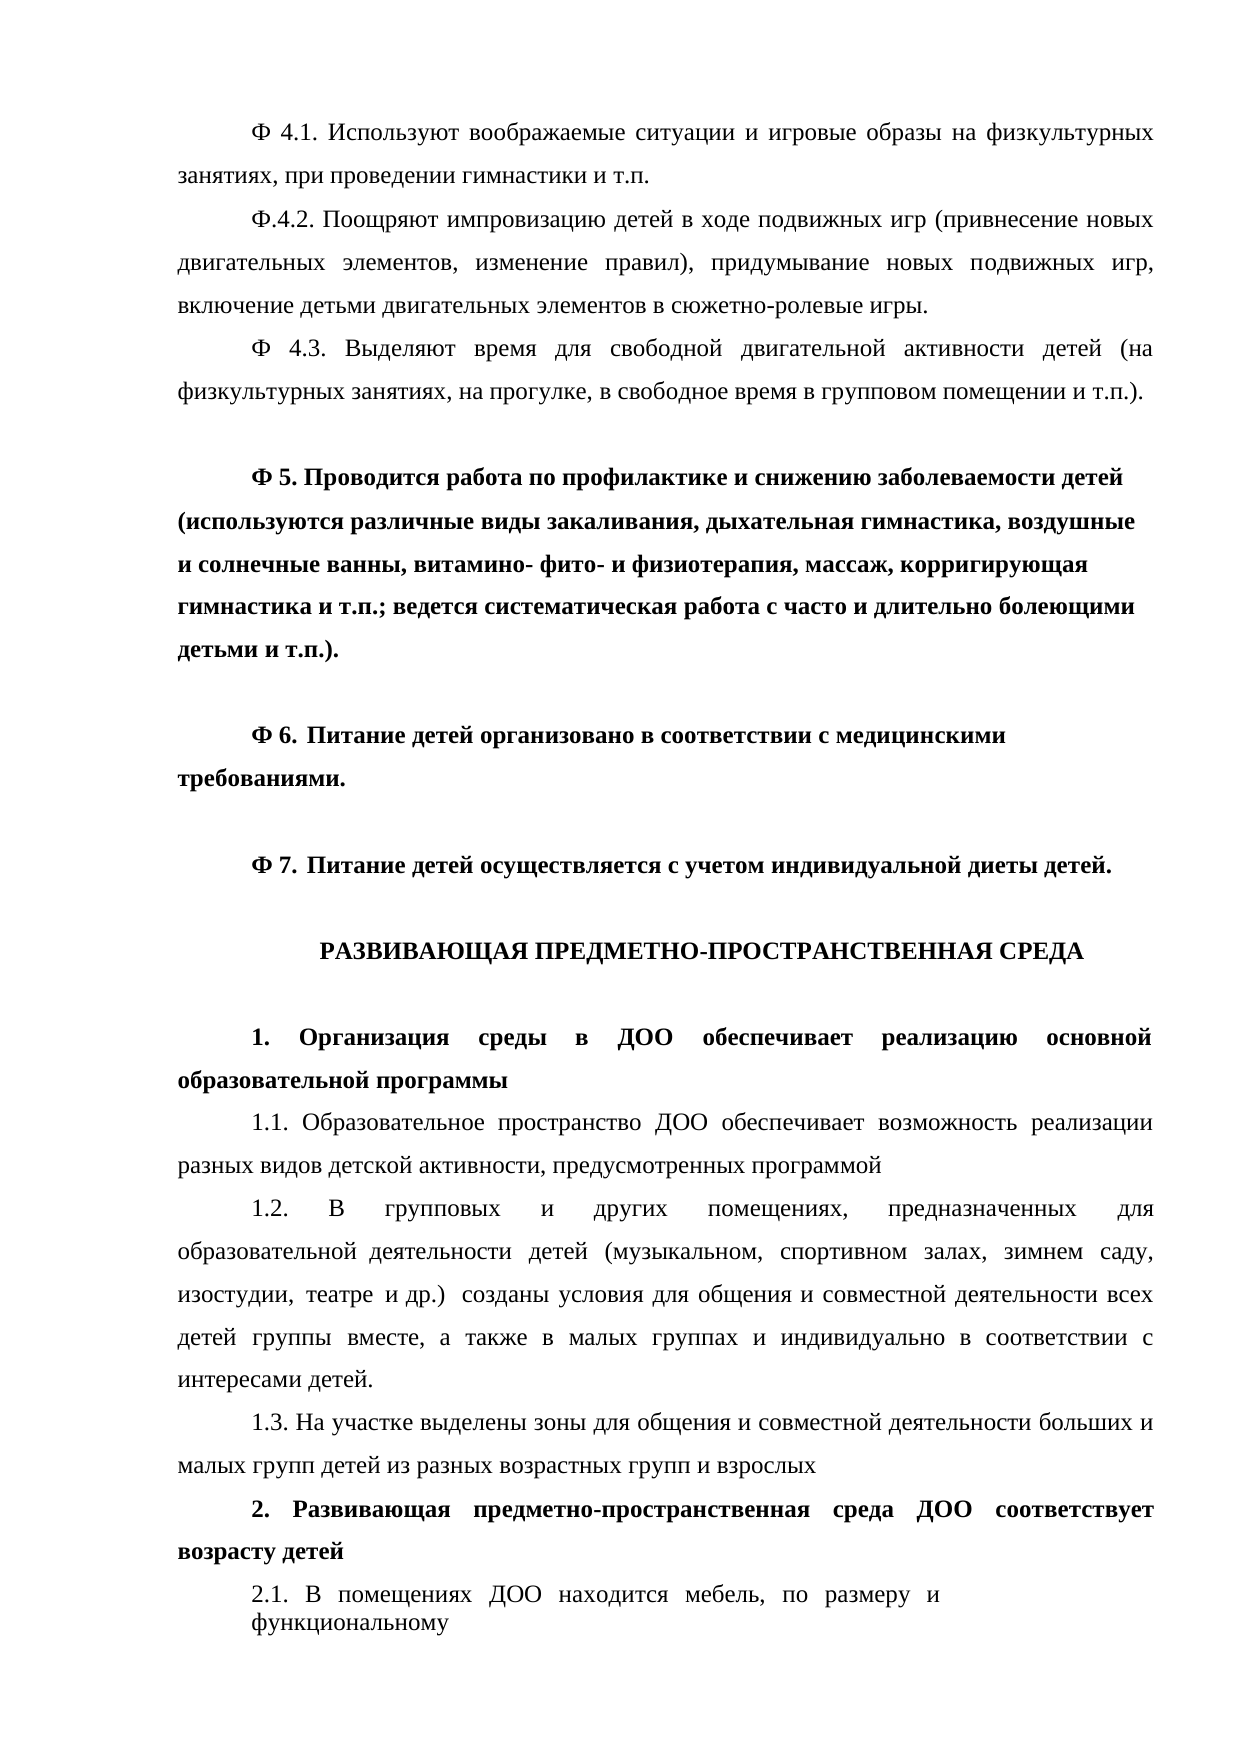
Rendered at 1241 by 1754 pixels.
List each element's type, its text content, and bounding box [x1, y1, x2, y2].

text Ф.4.2. Поощряют импровизацию детей в ходе подвижных игр (привнесение новых двигательных элементов, изменение правил), придумывание новых подвижных игр, включение детьми двигательных элементов в сюжетно-ролевые игры. [177, 204, 1154, 319]
text 2. Развивающая предметно-пространственная среда ДОО соответствует возрасту детей [177, 1494, 1158, 1565]
text Ф 4.3. Выделяют время для свободной двигательной активности детей (на физкультурных занятиях, на прогулке, в свободное время в групповом помещении и т.п.). [177, 333, 1158, 405]
text требованиями. [177, 763, 1154, 792]
text Ф 4.1. Используют воображаемые ситуации и игровые образы на физкультурных [251, 117, 1154, 146]
text 1.3. На участке выделены зоны для общения и совместной деятельности больших и малых групп детей из разных возрастных групп и взрослых [177, 1407, 1157, 1479]
text 2.1. В помещениях ДОО находится мебель, по размеру и функциональному [251, 1579, 1154, 1636]
text 1. Организация среды в ДОО обеспечивает реализацию основной образовательной программы [177, 1022, 1158, 1093]
text (используются различные виды закаливания, дыхательная гимнастика, воздушные и солнечные ванны, витамино- фито- и физиотерапия, массаж, корригирующая гимнастика и т.п.; ведется систематическая работа с часто и длительно болеющими детьми и т.п.). [177, 506, 1140, 663]
text занятиях, при проведении гимнастики и т.п. [177, 161, 1154, 189]
text 1.1. Образовательное пространство ДОО обеспечивает возможность реализации разных видов детской активности, предусмотренных программой [177, 1107, 1157, 1179]
text 1.2. В групповых и других помещениях, предназначенных для образовательной деятельности детей (музыкальном, спортивном залах, зимнем саду, изостудии, театре и др.) созданы условия для общения и совместной деятельности всех детей группы вместе, а также в малых группах и индивидуально в соответствии с интересами детей. [177, 1193, 1154, 1393]
text Ф 7. Питание детей осуществляется с учетом индивидуальной диеты детей. [251, 850, 1154, 878]
text РАЗВИВАЮЩАЯ ПРЕДМЕТНО-ПРОСТРАНСТВЕННАЯ СРЕДА [319, 936, 1154, 965]
text Ф 5. Проводится работа по профилактике и снижению заболеваемости детей [251, 462, 1154, 491]
text Ф 6. Питание детей организовано в соответствии с медицинскими [251, 720, 1154, 749]
